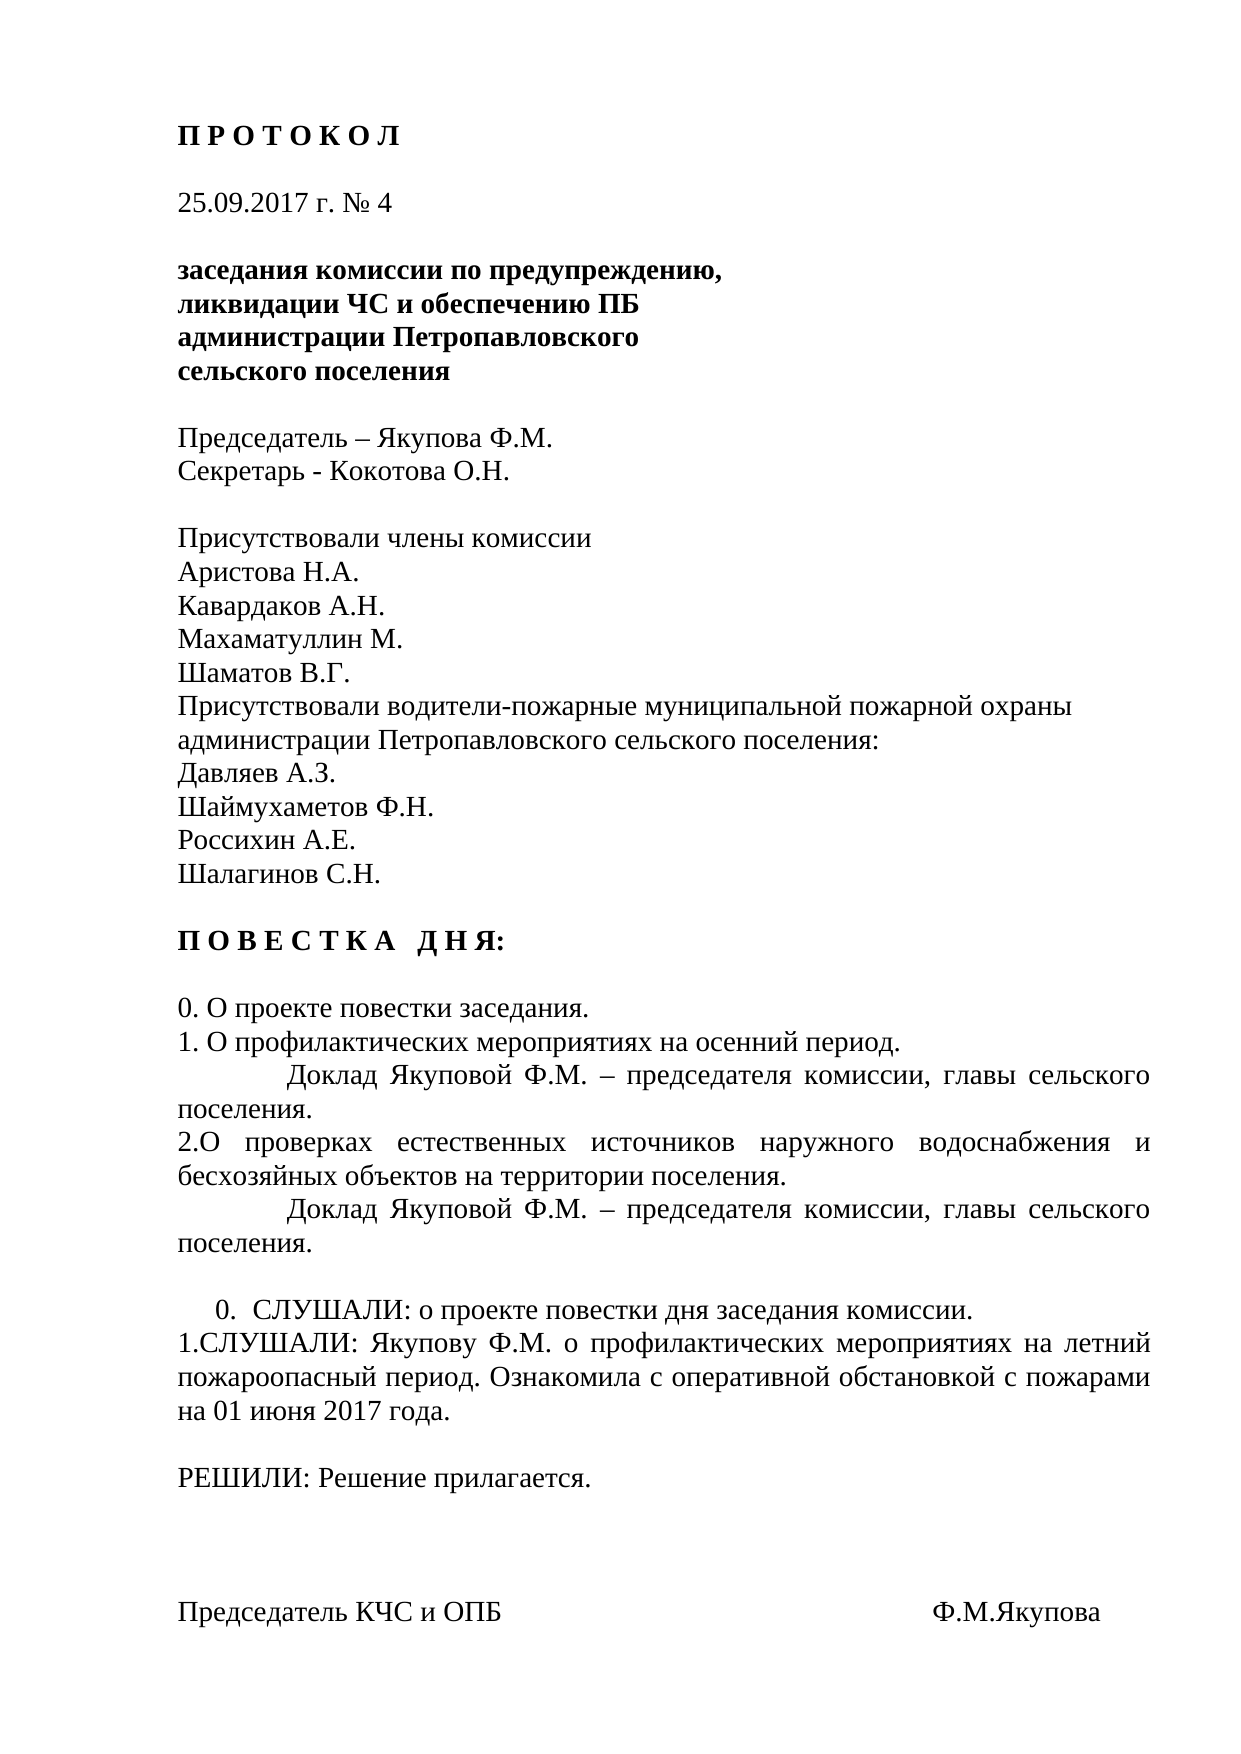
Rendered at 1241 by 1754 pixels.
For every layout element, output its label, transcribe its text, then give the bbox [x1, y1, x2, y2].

text 0. О проекте повестки заседания. [177, 990, 1152, 1024]
text Секретарь - Кокотова О.Н. [177, 453, 1152, 487]
text Россихин А.Е. [177, 822, 1152, 856]
text РЕШИЛИ: Решение прилагается. [177, 1460, 1152, 1493]
text Махаматуллин М. [177, 621, 1152, 655]
text 25.09.2017 г. № 4 [177, 185, 1152, 219]
text Шаматов В.Г. [177, 655, 1152, 688]
text администрации Петропавловского [177, 319, 1152, 353]
text П Р О Т О К О Л [177, 118, 1152, 152]
text Председатель КЧС и ОПБ Ф.М.Якупова [177, 1594, 1152, 1627]
text Присутствовали члены комиссии [177, 521, 1152, 554]
list СЛУШАЛИ: о проекте повестки дня заседания комиссии. [215, 1292, 1152, 1326]
text Кавардаков А.Н. [177, 588, 1152, 621]
text 1.СЛУШАЛИ: Якупову Ф.М. о профилактических мероприятиях на летний пожароопасный период. Ознакомила с оперативной обстановкой с пожарами на 01 июня 2017 года. [177, 1326, 1152, 1426]
text 1. О профилактических мероприятиях на осенний период. [177, 1024, 1152, 1057]
text Давляев А.З. [177, 755, 1152, 789]
text 2.О проверках естественных источников наружного водоснабжения и бесхозяйных объектов на территории поселения. [177, 1124, 1152, 1191]
text Присутствовали водители-пожарные муниципальной пожарной охраны администрации Петропавловского сельского поселения: [177, 688, 1152, 755]
text Шаймухаметов Ф.Н. [177, 789, 1152, 822]
text Шалагинов С.Н. [177, 856, 1152, 889]
text заседания комиссии по предупреждению, [177, 252, 1152, 286]
text П О В Е С Т К А Д Н Я: [177, 923, 1152, 957]
text Доклад Якуповой Ф.М. – председателя комиссии, главы сельского поселения. [177, 1191, 1152, 1258]
text сельского поселения [177, 353, 1152, 386]
text Аристова Н.А. [177, 554, 1152, 588]
text Доклад Якуповой Ф.М. – председателя комиссии, главы сельского поселения. [177, 1057, 1152, 1124]
text ликвидации ЧС и обеспечению ПБ [177, 286, 1152, 319]
text Председатель – Якупова Ф.М. [177, 420, 1152, 453]
